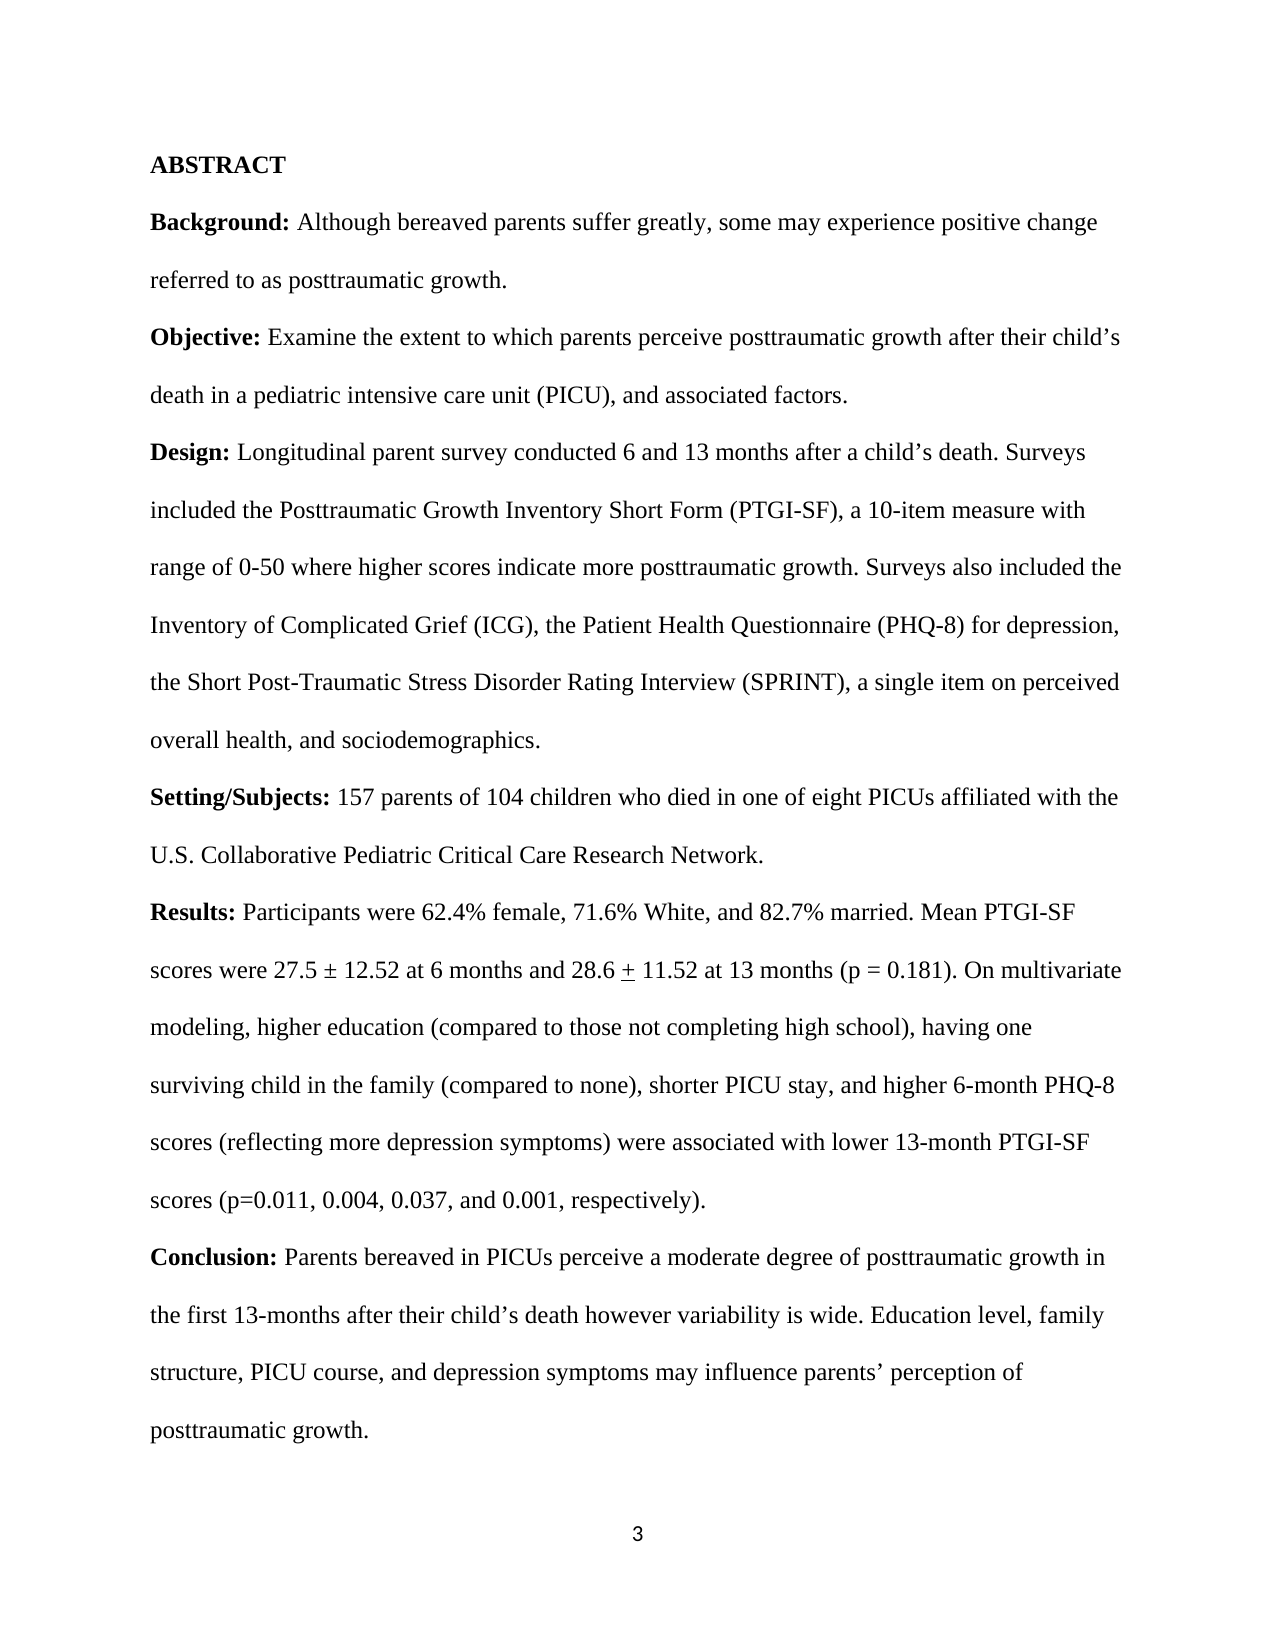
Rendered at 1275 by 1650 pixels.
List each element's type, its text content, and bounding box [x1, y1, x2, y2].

text Setting/Subjects: 157 parents of 104 children who died in one of eight PICUs affiliated with the U.S. Collaborative Pediatric Critical Care Research Network. [150, 782, 1125, 869]
text Objective: Examine the extent to which parents perceive posttraumatic growth after their child’s death in a pediatric intensive care unit (PICU), and associated factors. [150, 322, 1125, 409]
text Conclusion: Parents bereaved in PICUs perceive a moderate degree of posttraumatic growth in the first 13-months after their child’s death however variability is wide. Education level, family structure, PICU course, and depression symptoms may influence parents’ perception of posttraumatic growth. [150, 1242, 1125, 1444]
text ABSTRACT [150, 150, 1125, 179]
text Results: Participants were 62.4% female, 71.6% White, and 82.7% married. Mean PTGI-SF scores were 27.5 ± 12.52 at 6 months and 28.6 + 11.52 at 13 months (p = 0.181). On multivariate modeling, higher education (compared to those not completing high school), having one surviving child in the family (compared to none), shorter PICU stay, and higher 6-month PHQ-8 scores (reflecting more depression symptoms) were associated with lower 13-month PTGI-SF scores (p=0.011, 0.004, 0.037, and 0.001, respectively). [150, 897, 1125, 1214]
text Design: Longitudinal parent survey conducted 6 and 13 months after a child’s death. Surveys included the Posttraumatic Growth Inventory Short Form (PTGI-SF), a 10-item measure with range of 0-50 where higher scores indicate more posttraumatic growth. Surveys also included the Inventory of Complicated Grief (ICG), the Patient Health Questionnaire (PHQ-8) for depression, the Short Post-Traumatic Stress Disorder Rating Interview (SPRINT), a single item on perceived overall health, and sociodemographics. [150, 437, 1125, 754]
text Background: Although bereaved parents suffer greatly, some may experience positive change referred to as posttraumatic growth. [150, 207, 1125, 294]
